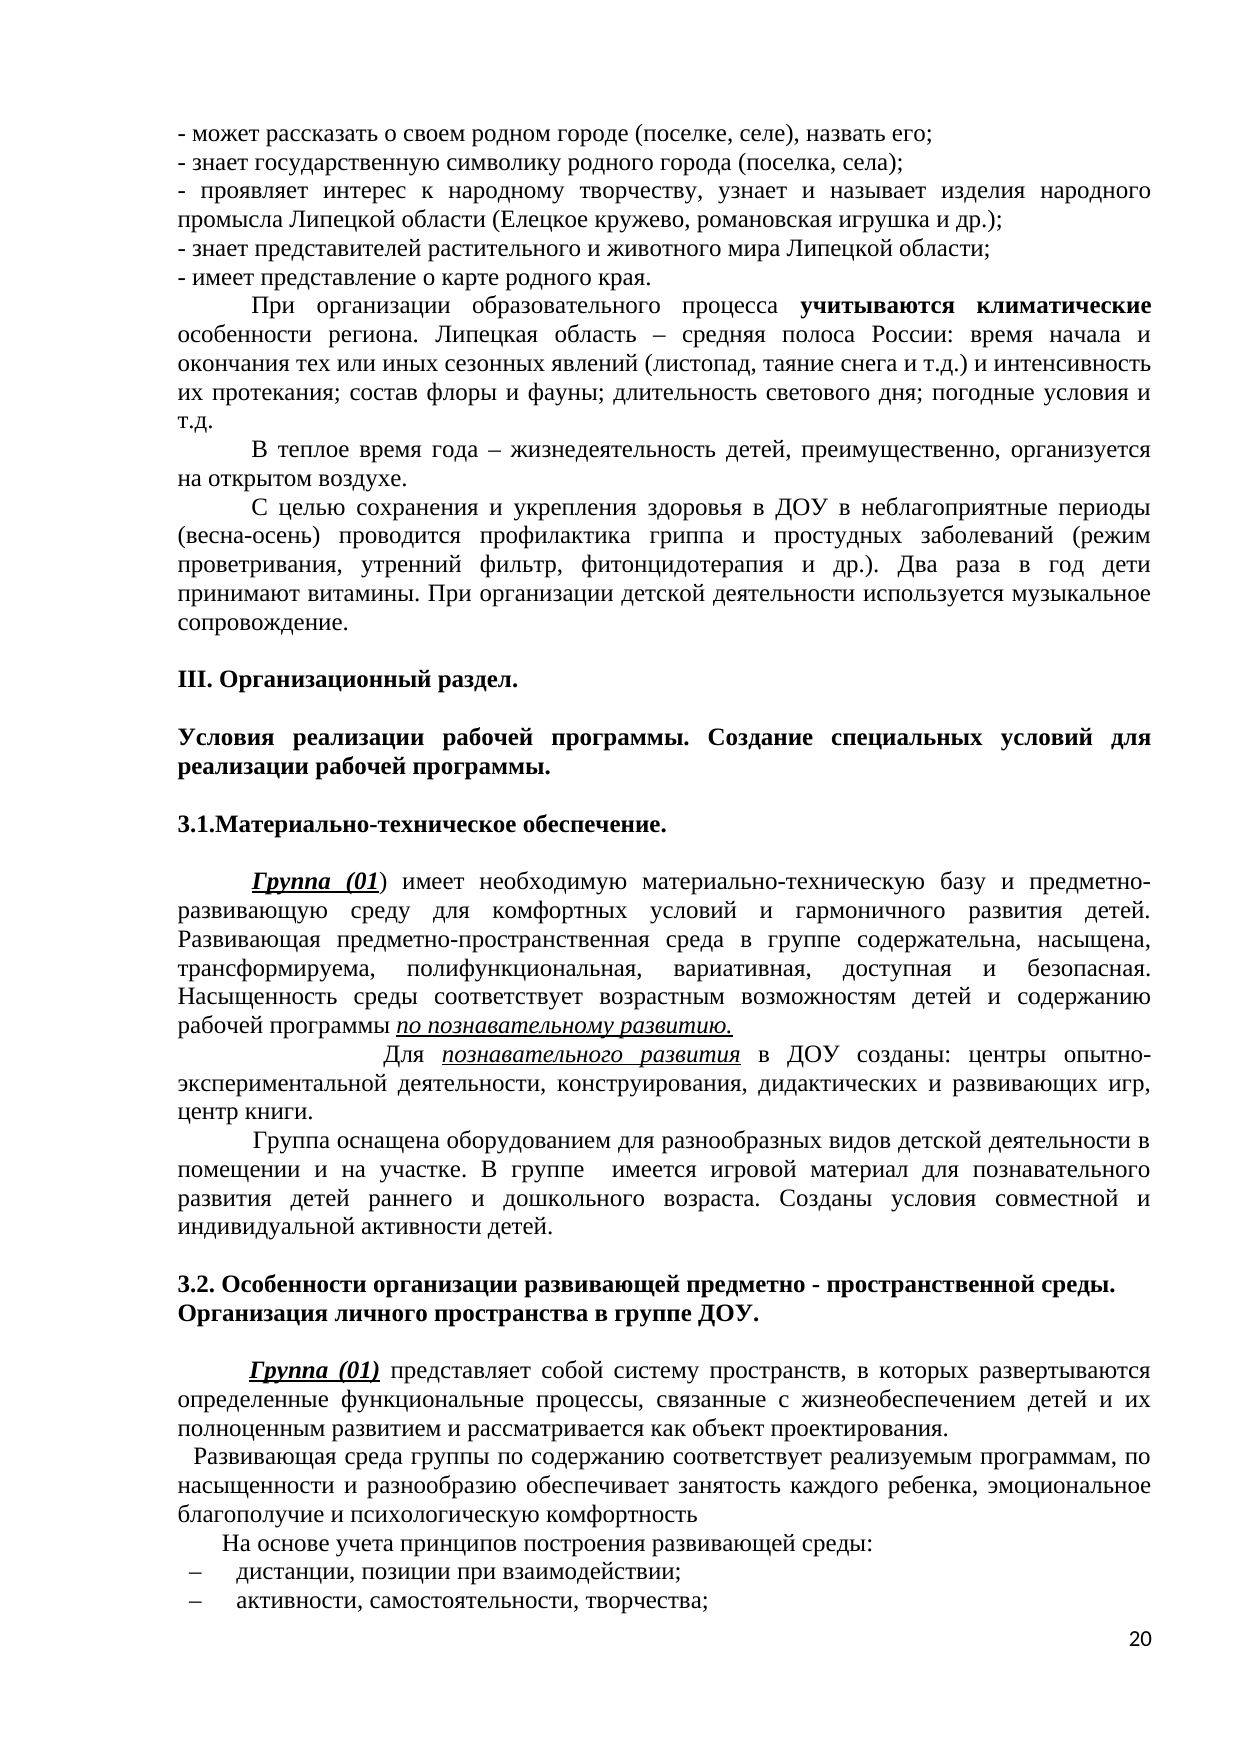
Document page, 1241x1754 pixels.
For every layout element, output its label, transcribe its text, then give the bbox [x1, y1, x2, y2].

list активности, самостоятельности, творчества; [189, 1585, 1152, 1614]
text 3.1.Материально-техническое обеспечение. [177, 809, 1152, 838]
text Условия реализации рабочей программы. Создание специальных условий для реализации рабочей программы. [177, 722, 1152, 780]
text Группа (01) имеет необходимую материально-техническую базу и предметно-развивающую среду для комфортных условий и гармоничного развития детей. Развивающая предметно-пространственная среда в группе содержательна, насыщена, трансформируема, полифункциональная, вариативная, доступная и безопасная. Насыщенность среды соответствует возрастным возможностям детей и содержанию рабочей программы по познавательному развитию. [177, 866, 1152, 1039]
text - знает государственную символику родного города (поселка, села); [177, 147, 1152, 176]
text III. Организационный раздел. [177, 664, 1152, 693]
text Развивающая среда группы по содержанию соответствует реализуемым программам, по насыщенности и разнообразию обеспечивает занятость каждого ребенка, эмоциональное благополучие и психологическую комфортность [177, 1441, 1152, 1528]
list дистанции, позиции при взаимодействии; [189, 1556, 1152, 1585]
text В теплое время года – жизнедеятельность детей, преимущественно, организуется на открытом воздухе. [177, 434, 1152, 492]
text - может рассказать о своем родном городе (поселке, селе), назвать его; [177, 118, 1152, 147]
text 3.2. Особенности организации развивающей предметно - пространственной среды. Организация личного пространства в группе ДОУ. [177, 1269, 1152, 1326]
text Группа (01) представляет собой систему пространств, в которых развертываются определенные функциональные процессы, связанные с жизнеобеспечением детей и их полноценным развитием и рассматривается как объект проектирования. [177, 1355, 1152, 1441]
text - проявляет интерес к народному творчеству, узнает и называет изделия народного промысла Липецкой области (Елецкое кружево, романовская игрушка и др.); [177, 176, 1152, 233]
text На основе учета принципов построения развивающей среды: [177, 1528, 1152, 1556]
text Группа оснащена оборудованием для разнообразных видов детской деятельности в помещении и на участке. В группе имеется игровой материал для познавательного развития детей раннего и дошкольного возраста. Созданы условия совместной и индивидуальной активности детей. [177, 1125, 1152, 1240]
text - имеет представление о карте родного края. [177, 262, 1152, 291]
text С целью сохранения и укрепления здоровья в ДОУ в неблагоприятные периоды (весна-осень) проводится профилактика гриппа и простудных заболеваний (режим проветривания, утренний фильтр, фитонцидотерапия и др.). Два раза в год дети принимают витамины. При организации детской деятельности используется музыкальное сопровождение. [177, 492, 1152, 636]
text Для познавательного развития в ДОУ созданы: центры опытно-экспериментальной деятельности, конструирования, дидактических и развивающих игр, центр книги. [177, 1039, 1152, 1125]
text При организации образовательного процесса учитываются климатические особенности региона. Липецкая область – средняя полоса России: время начала и окончания тех или иных сезонных явлений (листопад, таяние снега и т.д.) и интенсивность их протекания; состав флоры и фауны; длительность светового дня; погодные условия и т.д. [177, 291, 1152, 434]
text - знает представителей растительного и животного мира Липецкой области; [177, 233, 1152, 262]
